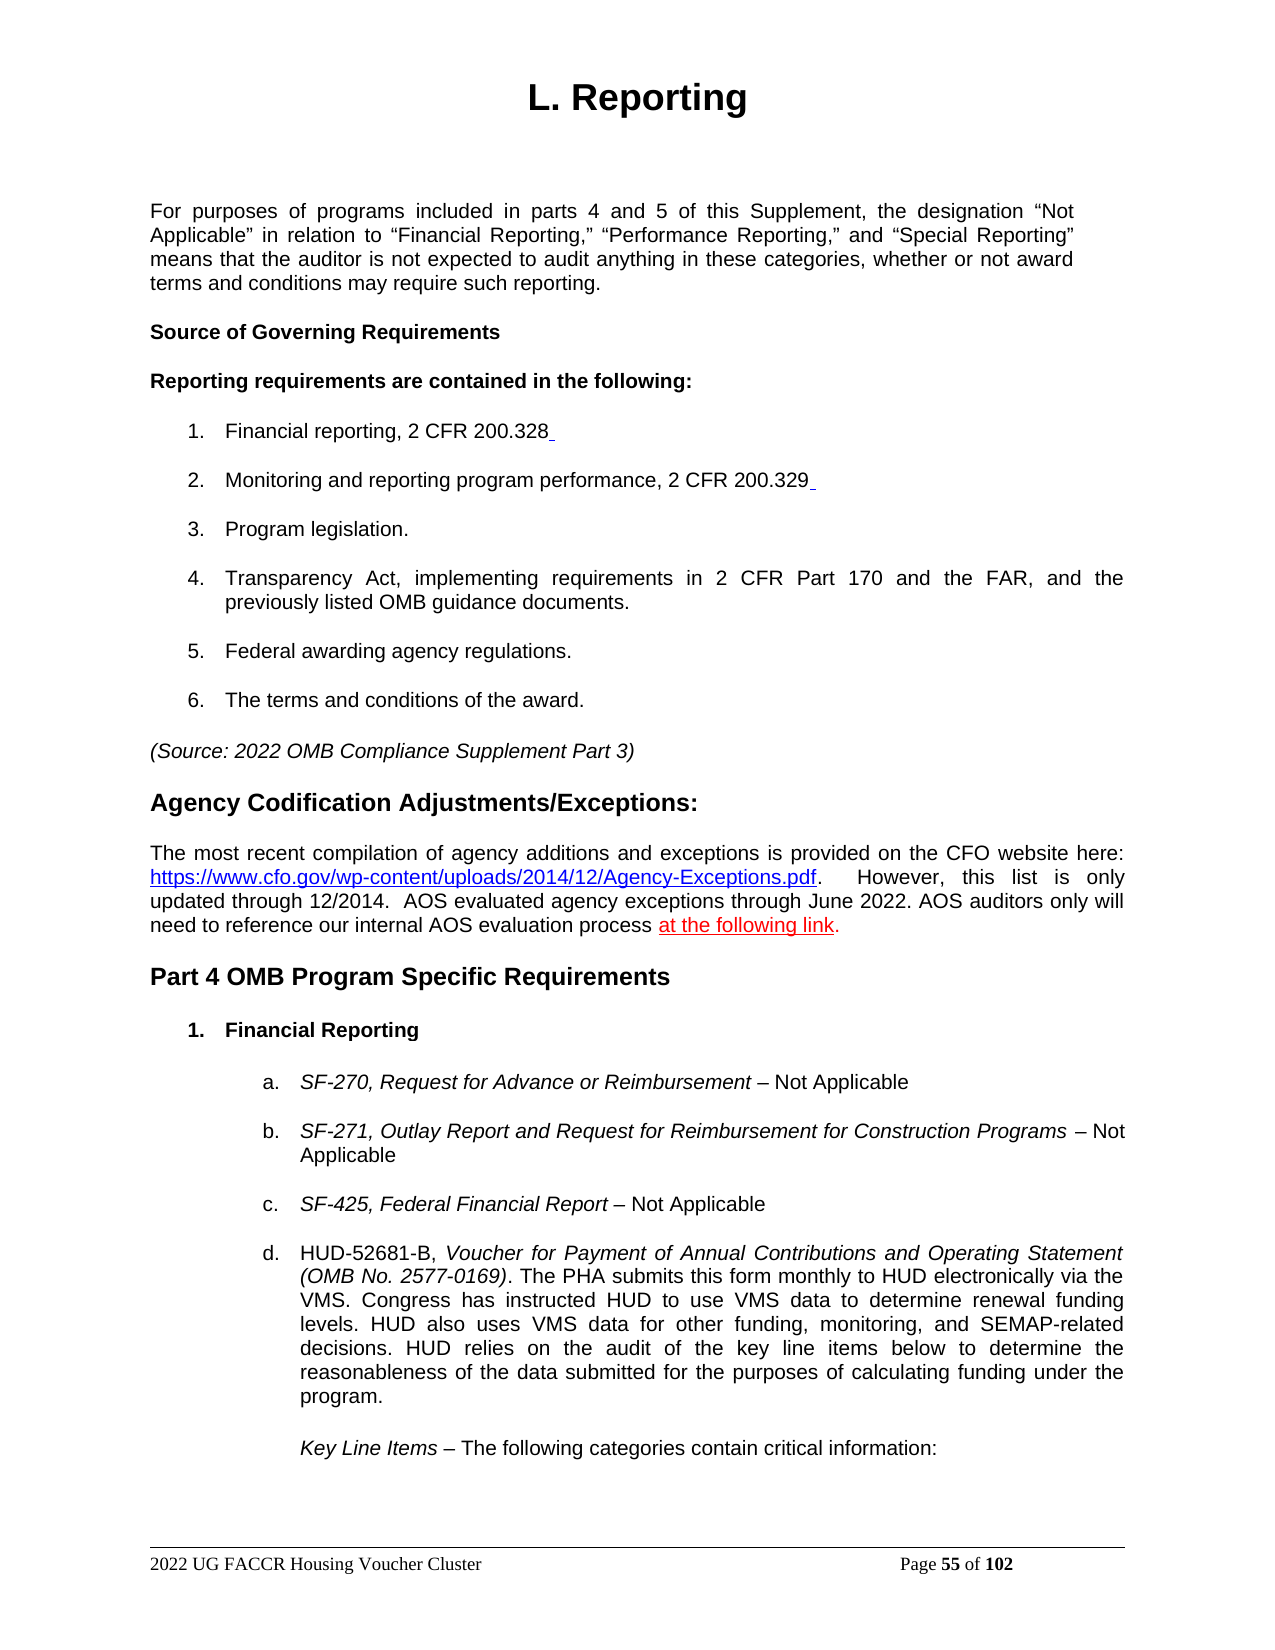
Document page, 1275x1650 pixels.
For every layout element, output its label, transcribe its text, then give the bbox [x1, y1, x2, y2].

list SF-425, Federal Financial Report – Not Applicable [263, 1190, 1125, 1215]
text Part 4 OMB Program Specific Requirements [150, 962, 1125, 991]
list Transparency Act, implementing requirements in 2 CFR Part 170 and the FAR, and the previously listed OMB guidance documents. [188, 564, 1125, 614]
text (Source: 2022 OMB Compliance Supplement Part 3) [150, 738, 1125, 762]
list Federal awarding agency regulations. [188, 637, 1125, 663]
text Source of Governing Requirements [150, 320, 1125, 344]
list The terms and conditions of the award. [188, 686, 1125, 712]
text The most recent compilation of agency additions and exceptions is provided on the CFO website here: https://www.cfo.gov/wp-content/uploads/2014/12/Agency-Exceptions.pdf. However, this list is only updated through 12/2014. AOS evaluated agency exceptions through June 2022. AOS auditors only will need to reference our internal AOS evaluation process at the following link. [150, 841, 1125, 937]
list Monitoring and reporting program performance, 2 CFR 200.329 [188, 467, 1125, 492]
list HUD-52681-B, Voucher for Payment of Annual Contributions and Operating Statement (OMB No. 2577-0169). The PHA submits this form monthly to HUD electronically via the VMS. Congress has instructed HUD to use VMS data to determine renewal funding levels. HUD also uses VMS data for other funding, monitoring, and SEMAP-related decisions. HUD relies on the audit of the key line items below to determine the reasonableness of the data submitted for the purposes of calculating funding under the program. [263, 1239, 1125, 1408]
list Financial reporting, 2 CFR 200.328 [188, 419, 1125, 443]
text Key Line Items – The following categories contain critical information: [300, 1436, 1125, 1460]
text Reporting requirements are contained in the following: [150, 369, 1125, 393]
list Program legislation. [188, 516, 1125, 541]
list SF-270, Request for Advance or Reimbursement – Not Applicable [263, 1070, 1125, 1093]
text Agency Codification Adjustments/Exceptions: [150, 787, 1125, 816]
list Financial Reporting [188, 1017, 1125, 1041]
text For purposes of programs included in parts 4 and 5 of this Supplement, the designation “Not Applicable” in relation to “Financial Reporting,” “Performance Reporting,” and “Special Reporting” means that the auditor is not expected to audit anything in these categories, whether or not award terms and conditions may require such reporting. [150, 199, 1075, 295]
list SF-271, Outlay Report and Request for Reimbursement for Construction Programs – Not Applicable [263, 1117, 1125, 1166]
